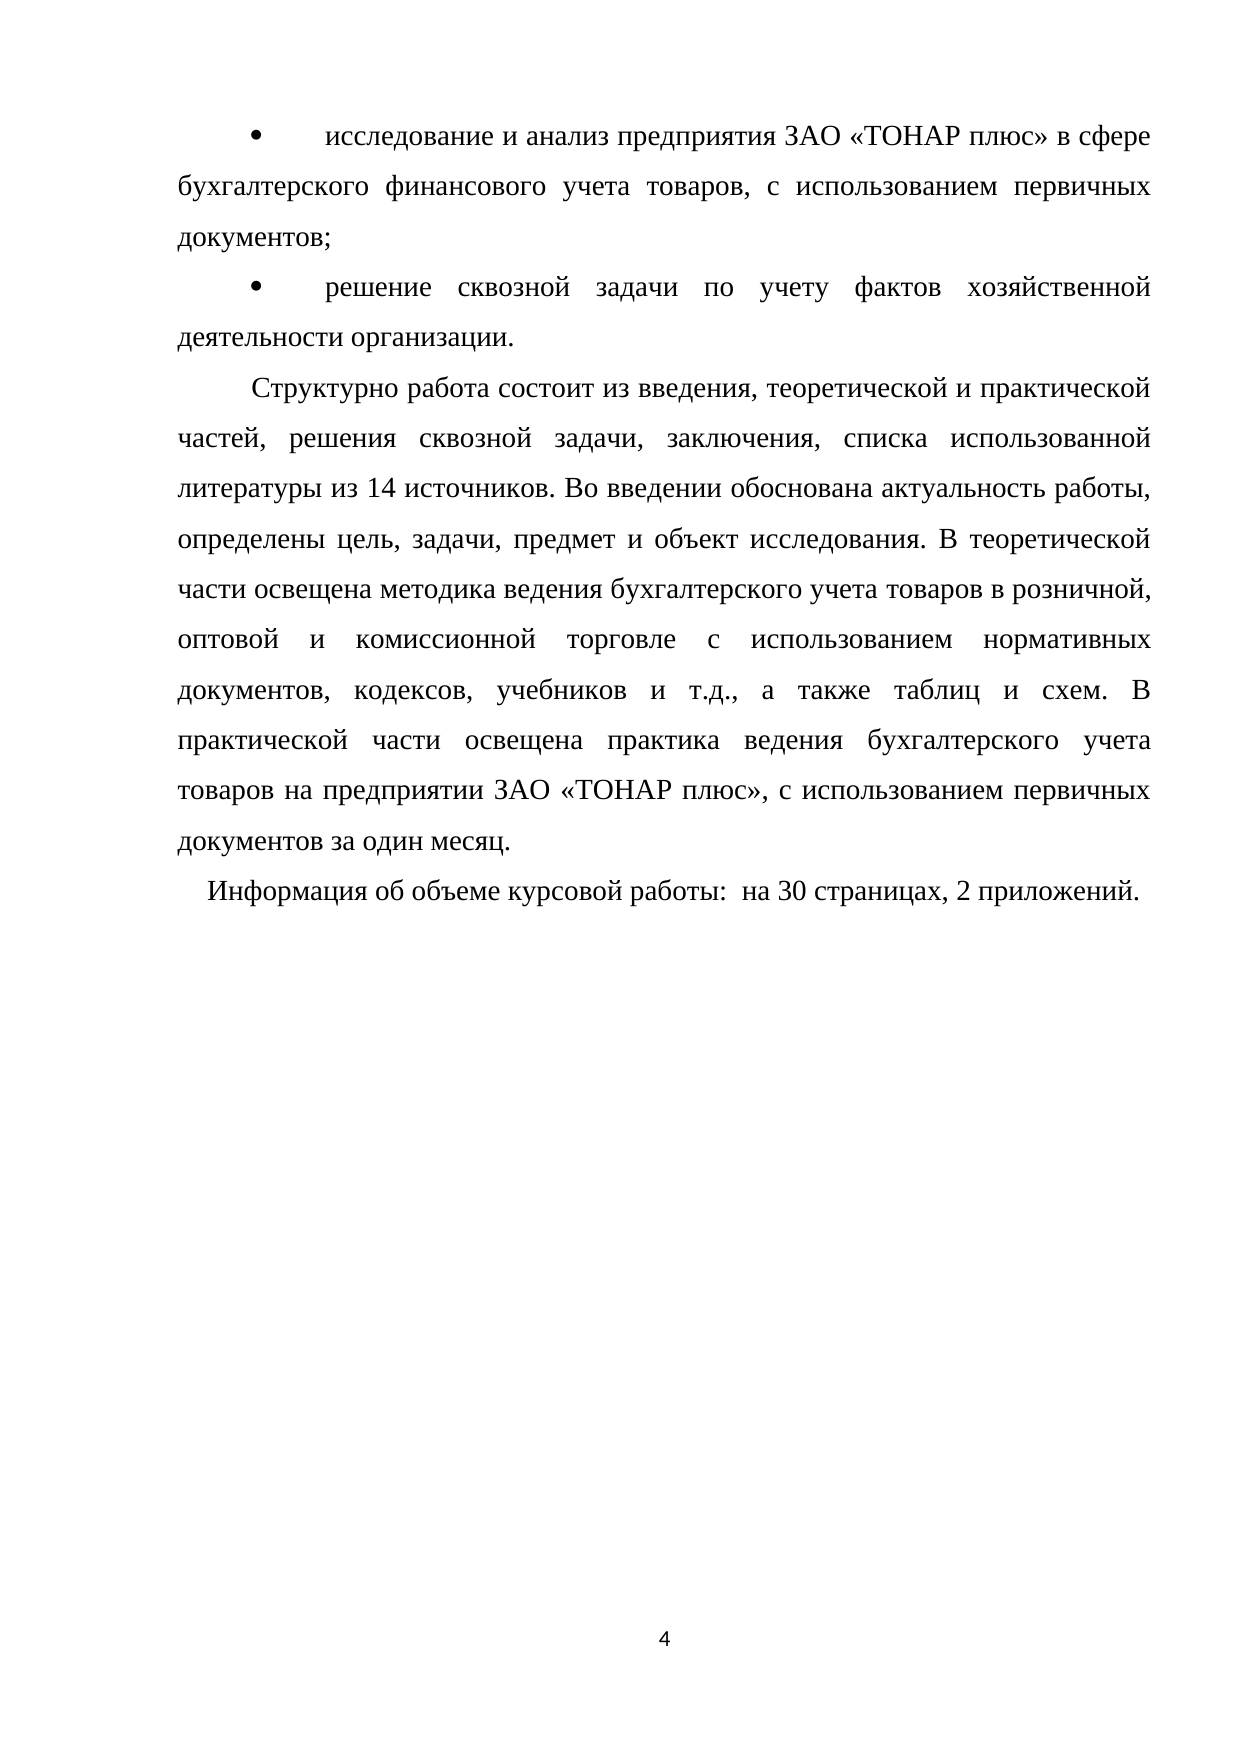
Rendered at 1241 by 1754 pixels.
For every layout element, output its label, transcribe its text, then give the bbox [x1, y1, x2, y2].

text Структурно работа состоит из введения, теоретической и практической частей, решения сквозной задачи, заключения, списка использованной литературы из 14 источников. Во введении обоснована актуальность работы, определены цель, задачи, предмет и объект исследования. В теоретической части освещена методика ведения бухгалтерского учета товаров в розничной, оптовой и комиссионной торговле с использованием нормативных документов, кодексов, учебников и т.д., а также таблиц и схем. В практической части освещена практика ведения бухгалтерского учета товаров на предприятии ЗАО «ТОНАР плюс», с использованием первичных документов за один месяц. [177, 370, 1152, 856]
list решение сквозной задачи по учету фактов хозяйственной деятельности организации. [177, 269, 1152, 353]
text Информация об объеме курсовой работы: на 30 страницах, 2 приложений. [177, 873, 1152, 907]
list исследование и анализ предприятия ЗАО «ТОНАР плюс» в сфере бухгалтерского финансового учета товаров, с использованием первичных документов; [177, 118, 1152, 252]
